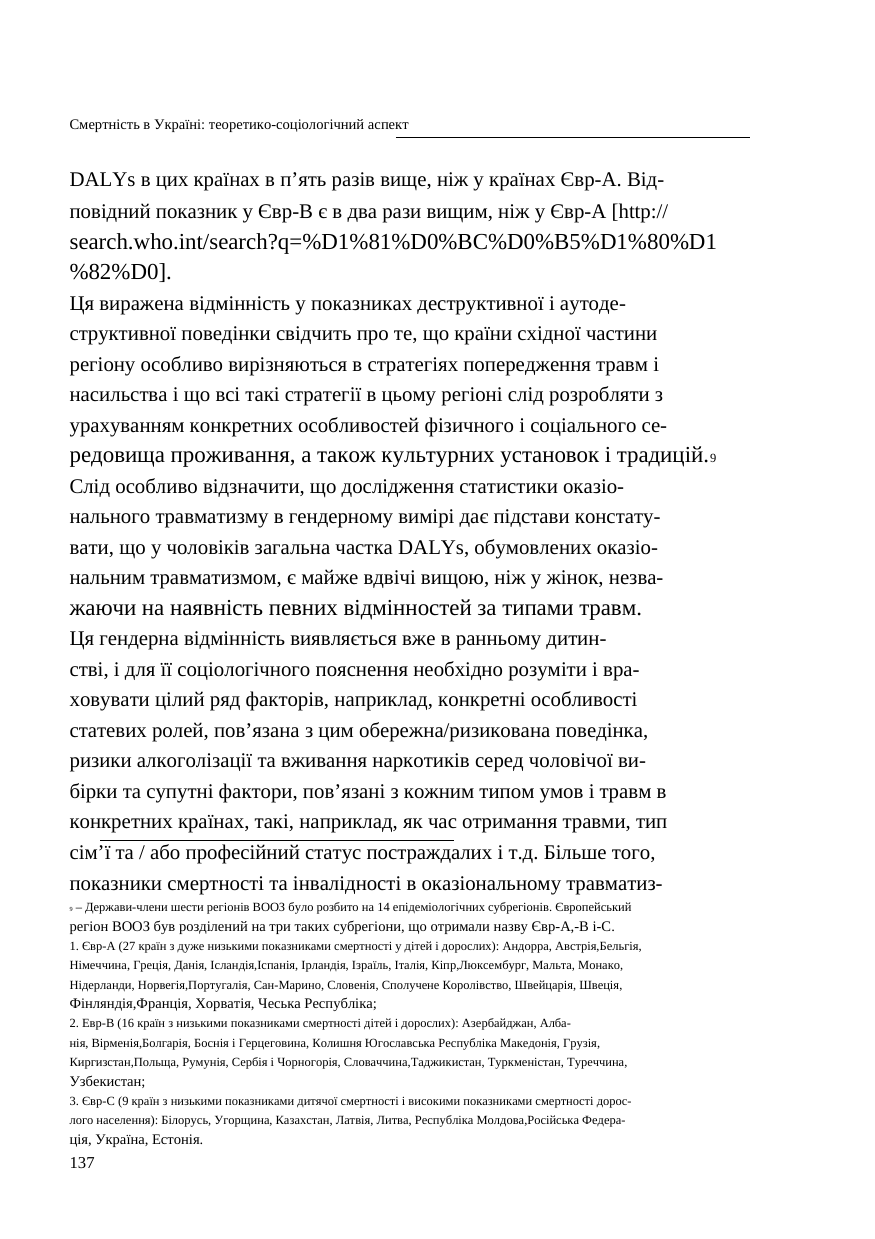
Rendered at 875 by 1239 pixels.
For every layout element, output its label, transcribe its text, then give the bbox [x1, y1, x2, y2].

text 137 [69, 1148, 860, 1173]
text 3. Євр-C (9 країн з низькими показниками дитячої смертності і високими показниками смертності дорос- [69, 1090, 860, 1109]
text Слід особливо відзначити, що дослідження статистики оказіо- [69, 469, 860, 499]
text вати, що у чоловіків загальна частка DALYs, обумовлених оказіо- [69, 530, 860, 560]
text Нідерланди, Норвегія,Португалія, Сан-Марино, Словенія, Сполучене Королівство, Швейцарія, Швеція, [69, 974, 860, 993]
text насильства і що всі такі стратегії в цьому регіоні слід розробляти з [69, 377, 860, 408]
text редовища проживання, а також культурних установок і традицій.9 [69, 438, 860, 469]
text ція, Україна, Естонія. [69, 1129, 860, 1148]
text Узбекистан; [69, 1071, 860, 1090]
text статевих ролей, пов’язана з цим обережна/ризикована поведінка, [69, 713, 860, 743]
text 1. Євр-A (27 країн з дуже низькими показниками смертності у дітей і дорослих): Андорра, Австрія,Бельгія, [69, 935, 860, 954]
text нального травматизму в гендерному вимірі дає підстави констату- [69, 499, 860, 530]
text жаючи на наявність певних відмінностей за типами травм. [69, 591, 860, 621]
text Киргизстан,Польща, Румунія, Сербія і Чорногорія, Словаччина,Таджикистан, Туркменістан, Туреччина, [69, 1051, 860, 1071]
text регіону особливо вирізняються в стратегіях попередження травм і [69, 347, 860, 377]
text Фінляндія,Франція, Хорватія, Чеська Республіка; [69, 993, 860, 1012]
text нальним травматизмом, є майже вдвічі вищою, ніж у жінок, незва- [69, 560, 860, 591]
text повідний показник у Євр-B є в два рази вищим, ніж у Євр-A [http:// [69, 194, 860, 225]
text сім’ї та / або професійний статус постраждалих і т.д. Більше того, [69, 835, 860, 866]
text показники смертності та інвалідності в оказіональному травматиз- [69, 866, 860, 896]
text структивної поведінки свідчить про те, що країни східної частини [69, 316, 860, 347]
text ховувати цілий ряд факторів, наприклад, конкретні особливості [69, 682, 860, 713]
text урахуванням конкретних особливостей фізичного і соціального се- [69, 408, 860, 438]
text %82%D0]. [69, 255, 860, 286]
text конкретних країнах, такі, наприклад, як час отримання травми, тип [69, 804, 860, 835]
text стві, і для її соціологічного пояснення необхідно розуміти і вра- [69, 652, 860, 682]
text Смертність в Україні: теоретико-соціологічний аспект [69, 114, 860, 133]
text лого населення): Білорусь, Угорщина, Казахстан, Латвія, Литва, Республіка Молдова,Російська Федера- [69, 1109, 860, 1129]
text DALYs в цих країнах в п’ять разів вище, ніж у країнах Євр-A. Від- [69, 155, 860, 194]
text ризики алкоголізації та вживання наркотиків серед чоловічої ви- [69, 743, 860, 774]
text 2. Eвр-B (16 країн з низькими показниками смертності дітей і дорослих): Азербайджан, Алба- [69, 1012, 860, 1032]
text 9 – Держави-члени шести регіонів ВООЗ було розбито на 14 епідеміологічних субрегіонів. Європейський [69, 896, 860, 916]
text Німеччина, Греція, Данія, Ісландія,Іспанія, Ірландія, Ізраїль, Італія, Кіпр,Люксембург, Мальта, Монако, [69, 954, 860, 974]
text нія, Вірменія,Болгарія, Боснія і Герцеговина, Колишня Югославська Республіка Македонія, Грузія, [69, 1032, 860, 1051]
text бірки та супутні фактори, пов’язані з кожним типом умов і травм в [69, 774, 860, 804]
text регіон ВООЗ був розділений на три таких субрегіони, що отримали назву Євр-A,-B і-C. [69, 916, 860, 935]
text Ця гендерна відмінність виявляється вже в ранньому дитин- [69, 621, 860, 652]
text search.who.int/search?q=%D1%81%D0%BC%D0%B5%D1%80%D1 [69, 225, 860, 255]
text Ця виражена відмінність у показниках деструктивної і аутоде- [69, 286, 860, 316]
